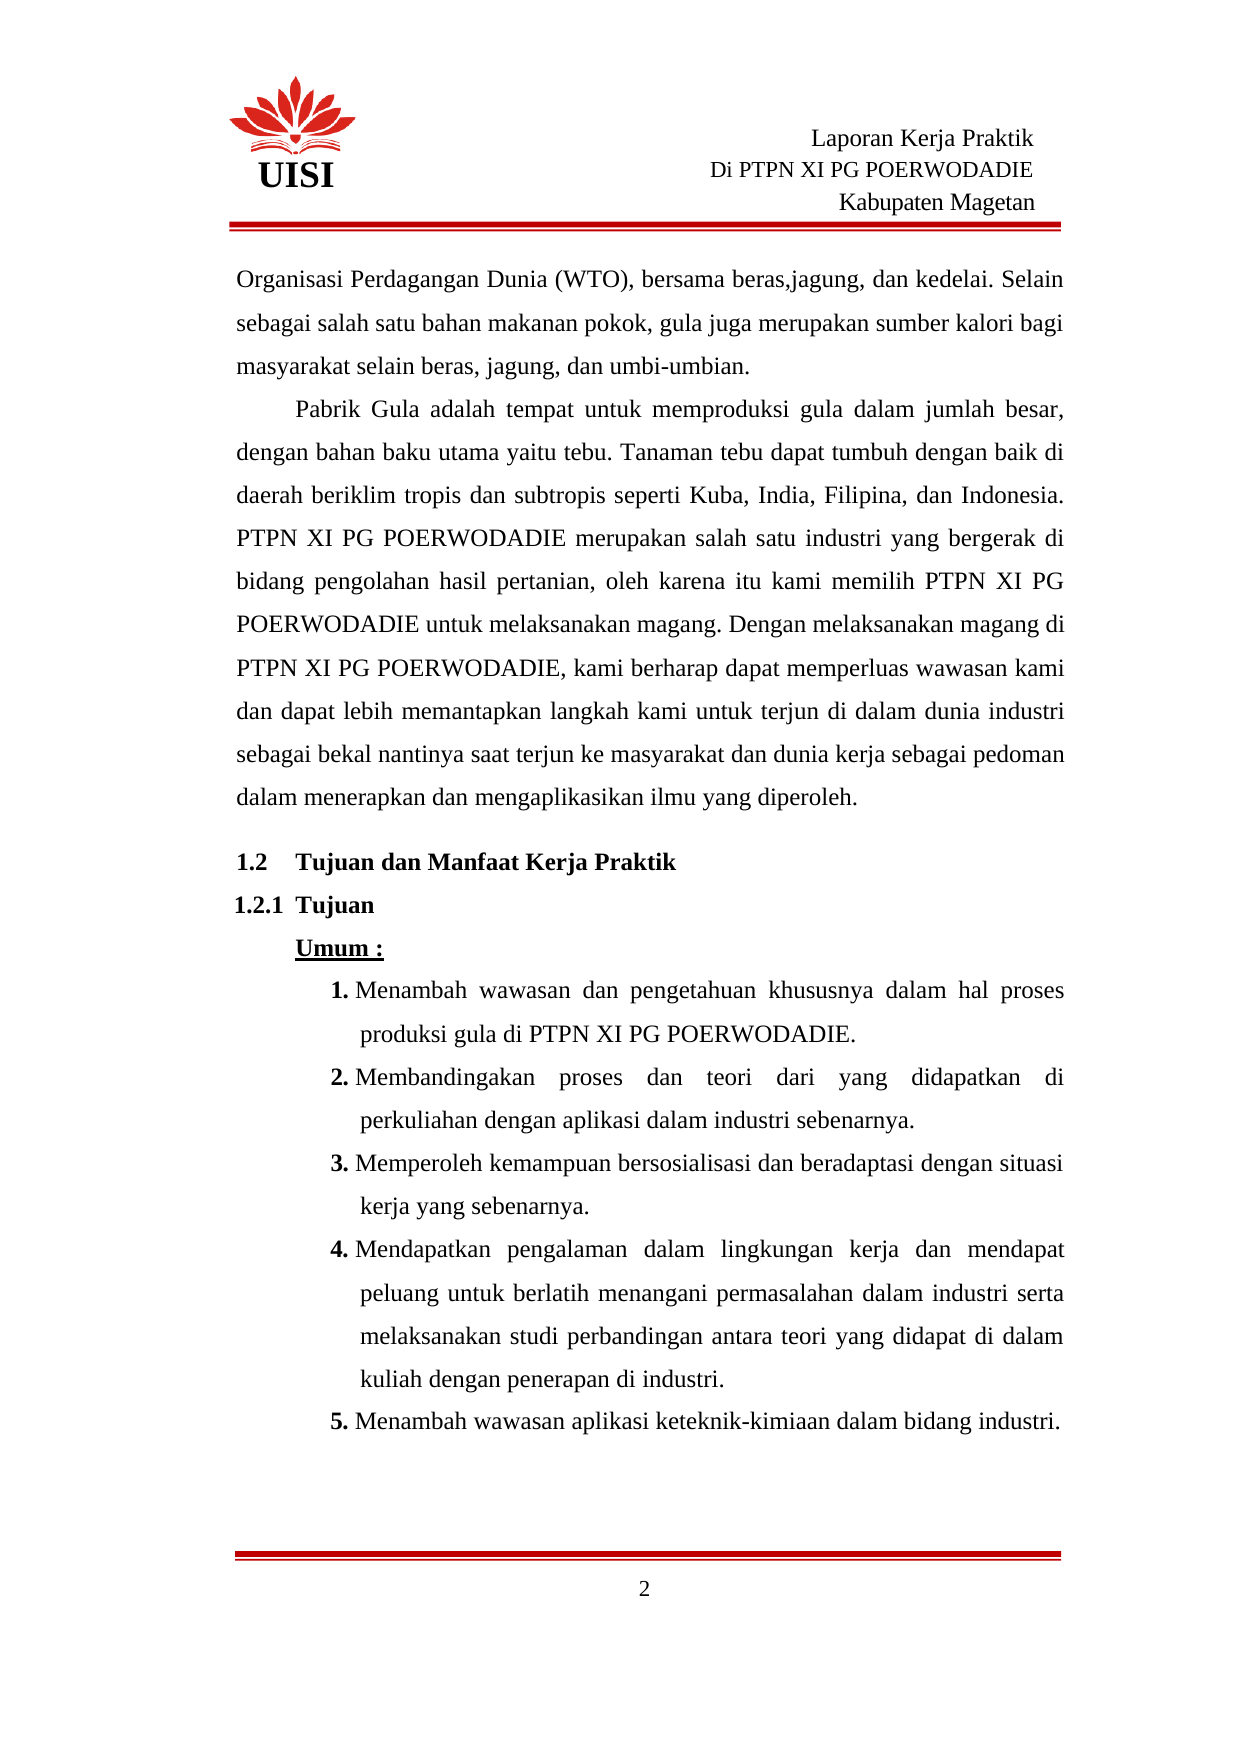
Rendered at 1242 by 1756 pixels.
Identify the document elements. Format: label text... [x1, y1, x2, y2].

list Membandingakan proses dan teori dari yang didapatkan di perkuliahan dengan aplikasi dalam industri sebenarnya. [330, 1062, 1064, 1134]
text Pabrik Gula adalah tempat untuk memproduksi gula dalam jumlah besar, dengan bahan baku utama yaitu tebu. Tanaman tebu dapat tumbuh dengan baik di daerah beriklim tropis dan subtropis seperti Kuba, India, Filipina, dan Indonesia. PTPN XI PG POERWODADIE merupakan salah satu industri yang bergerak di bidang pengolahan hasil pertanian, oleh karena itu kami memilih PTPN XI PG POERWODADIE untuk melaksanakan magang. Dengan melaksanakan magang di PTPN XI PG POERWODADIE, kami berharap dapat memperluas wawasan kami dan dapat lebih memantapkan langkah kami untuk terjun di dalam dunia industri sebagai bekal nantinya saat terjun ke masyarakat dan dunia kerja sebagai pedoman dalam menerapkan dan mengaplikasikan ilmu yang diperoleh. [236, 394, 1065, 811]
text Umum : [295, 933, 1237, 962]
picture [229, 76, 356, 155]
list Menambah wawasan aplikasi keteknik-kimiaan dalam bidang industri. [330, 1407, 1237, 1436]
text Organisasi Perdagangan Dunia (WTO), bersama beras,jagung, dan kedelai. Selain sebagai salah satu bahan makanan pokok, gula juga merupakan sumber kalori bagi masyarakat selain beras, jagung, dan umbi-umbian. [236, 264, 1064, 379]
list Tujuan [234, 890, 1237, 919]
list Menambah wawasan dan pengetahuan khususnya dalam hal proses produksi gula di PTPN XI PG POERWODADIE. [330, 976, 1065, 1047]
list Memperoleh kemampuan bersosialisasi dan beradaptasi dengan situasi kerja yang sebenarnya. [330, 1148, 1064, 1220]
list Mendapatkan pengalaman dalam lingkungan kerja dan mendapat peluang untuk berlatih menangani permasalahan dalam industri serta melaksanakan studi perbandingan antara teori yang didapat di dalam kuliah dengan penerapan di industri. [330, 1234, 1064, 1393]
subtitle Tujuan dan Manfaat Kerja Praktik [236, 847, 1237, 876]
